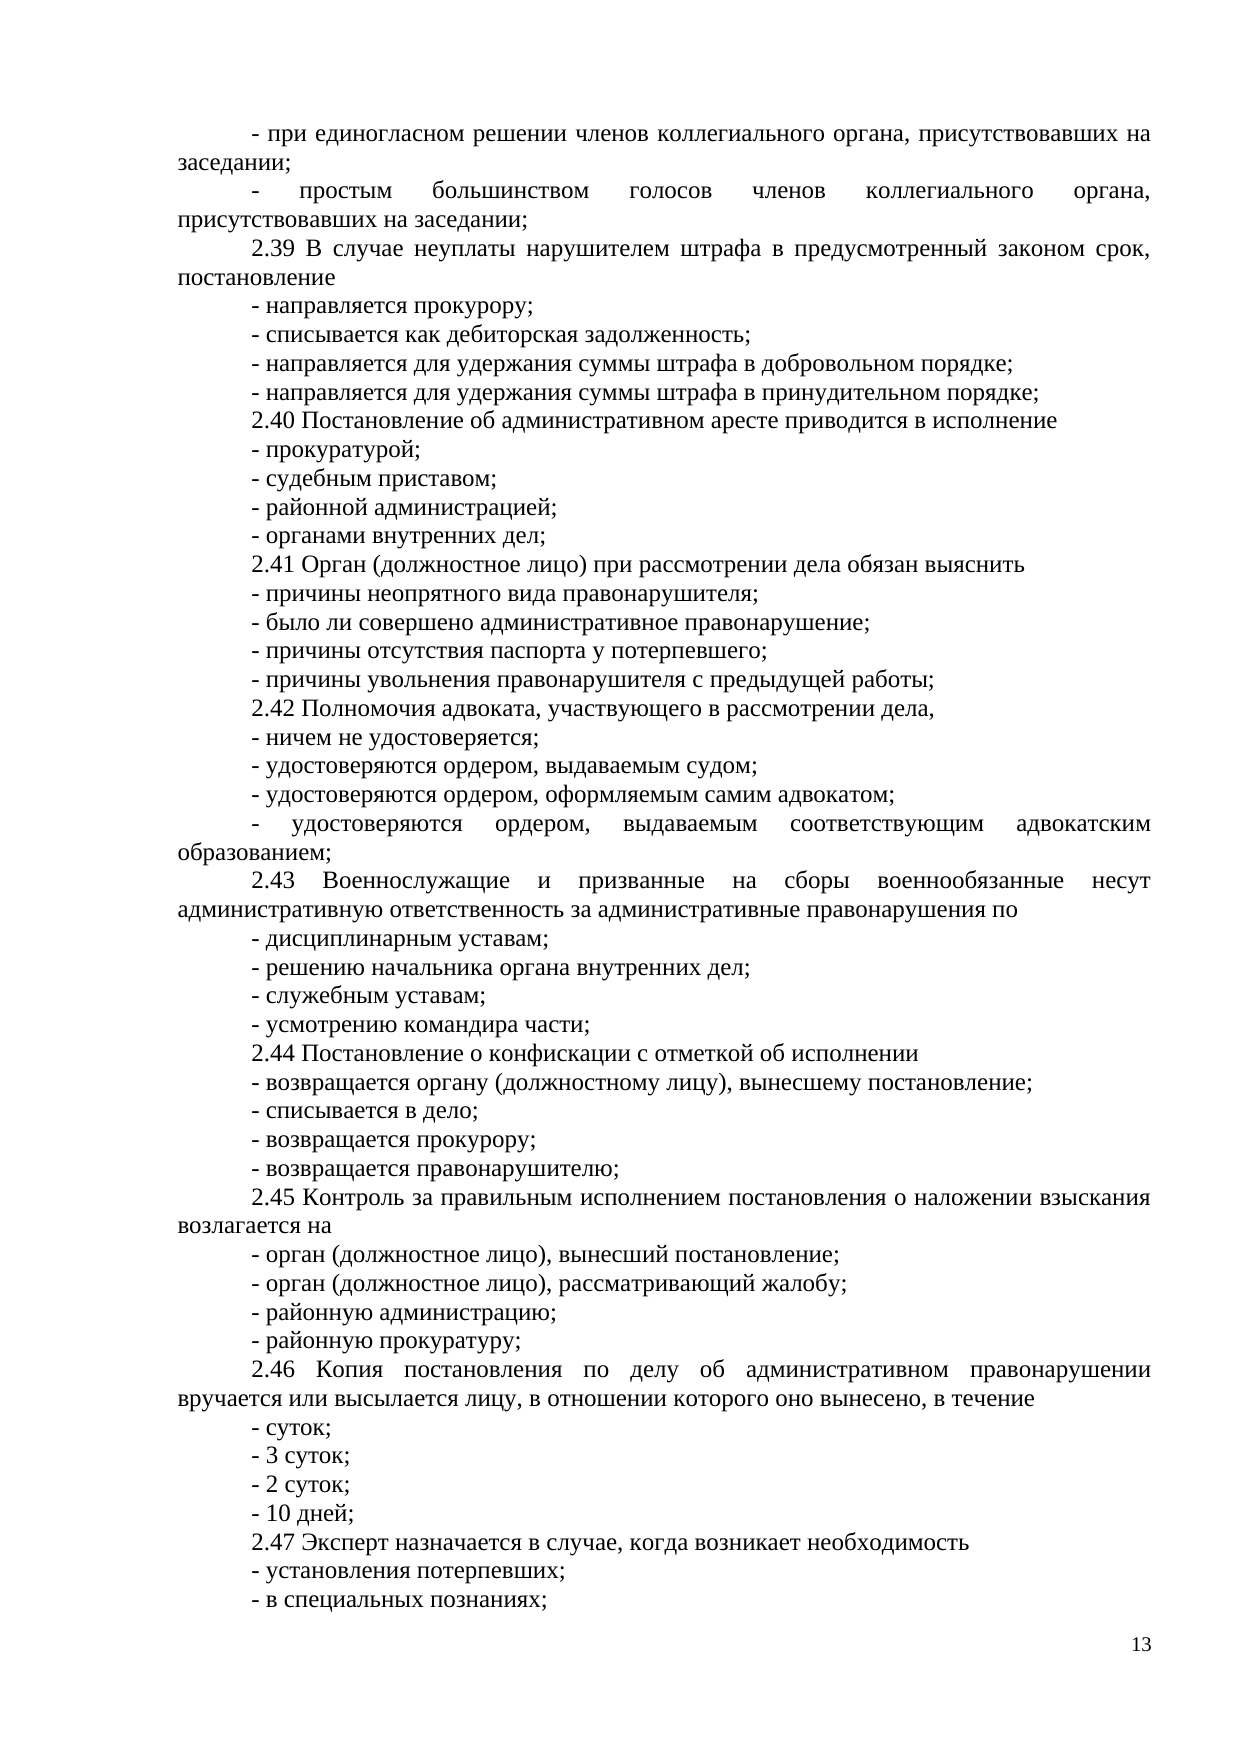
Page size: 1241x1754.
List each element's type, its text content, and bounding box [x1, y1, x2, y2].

text - районной администрацией; [177, 492, 1152, 521]
text - органами внутренних дел; [177, 521, 1152, 549]
text 2.39 В случае неуплаты нарушителем штрафа в предусмотренный законом срок, постановление [177, 233, 1152, 291]
text - при единогласном решении членов коллегиального органа, присутствовавших на заседании; [177, 118, 1152, 176]
text - в специальных познаниях; [177, 1584, 1152, 1613]
text - судебным приставом; [177, 463, 1152, 492]
text - возвращается органу (должностному лицу), вынесшему постановление; [177, 1067, 1152, 1096]
text 2.43 Военнослужащие и призванные на сборы военнообязанные несут административную ответственность за административные правонарушения по [177, 866, 1152, 923]
text - направляется для удержания суммы штрафа в добровольном порядке; [177, 348, 1152, 377]
text - списывается как дебиторская задолженность; [177, 319, 1152, 348]
text 2.46 Копия постановления по делу об административном правонарушении вручается или высылается лицу, в отношении которого оно вынесено, в течение [177, 1354, 1152, 1412]
text - дисциплинарным уставам; [177, 923, 1152, 952]
text - районную администрацию; [177, 1297, 1152, 1326]
text - удостоверяются ордером, оформляемым самим адвокатом; [177, 779, 1152, 808]
text - орган (должностное лицо), рассматривающий жалобу; [177, 1268, 1152, 1297]
text - 3 суток; [177, 1441, 1152, 1469]
text - причины увольнения правонарушителя с предыдущей работы; [177, 664, 1152, 693]
text - причины неопрятного вида правонарушителя; [177, 578, 1152, 607]
text - установления потерпевших; [177, 1556, 1152, 1584]
text 2.41 Орган (должностное лицо) при рассмотрении дела обязан выяснить [177, 549, 1152, 578]
text - удостоверяются ордером, выдаваемым судом; [177, 751, 1152, 779]
text - удостоверяются ордером, выдаваемым соответствующим адвокатским образованием; [177, 808, 1152, 866]
text 2.42 Полномочия адвоката, участвующего в рассмотрении дела, [177, 693, 1152, 722]
text - усмотрению командира части; [177, 1009, 1152, 1038]
text 2.45 Контроль за правильным исполнением постановления о наложении взыскания возлагается на [177, 1182, 1152, 1239]
text - направляется прокурору; [177, 291, 1152, 319]
text 2.40 Постановление об административном аресте приводится в исполнение [177, 406, 1152, 434]
text - орган (должностное лицо), вынесший постановление; [177, 1239, 1152, 1268]
text - районную прокуратуру; [177, 1326, 1152, 1354]
text - прокуратурой; [177, 434, 1152, 463]
text - списывается в дело; [177, 1096, 1152, 1124]
text - 10 дней; [177, 1498, 1152, 1527]
text - причины отсутствия паспорта у потерпевшего; [177, 636, 1152, 664]
text - решению начальника органа внутренних дел; [177, 952, 1152, 981]
text 2.47 Эксперт назначается в случае, когда возникает необходимость [177, 1527, 1152, 1556]
text - служебным уставам; [177, 981, 1152, 1009]
text - возвращается прокурору; [177, 1124, 1152, 1153]
text - ничем не удостоверяется; [177, 722, 1152, 751]
text - 2 суток; [177, 1469, 1152, 1498]
text - суток; [177, 1412, 1152, 1441]
text - направляется для удержания суммы штрафа в принудительном порядке; [177, 377, 1152, 406]
text 2.44 Постановление о конфискации с отметкой об исполнении [177, 1038, 1152, 1067]
text - было ли совершено административное правонарушение; [177, 607, 1152, 636]
text - простым большинством голосов членов коллегиального органа, присутствовавших на заседании; [177, 176, 1152, 233]
text - возвращается правонарушителю; [177, 1153, 1152, 1182]
